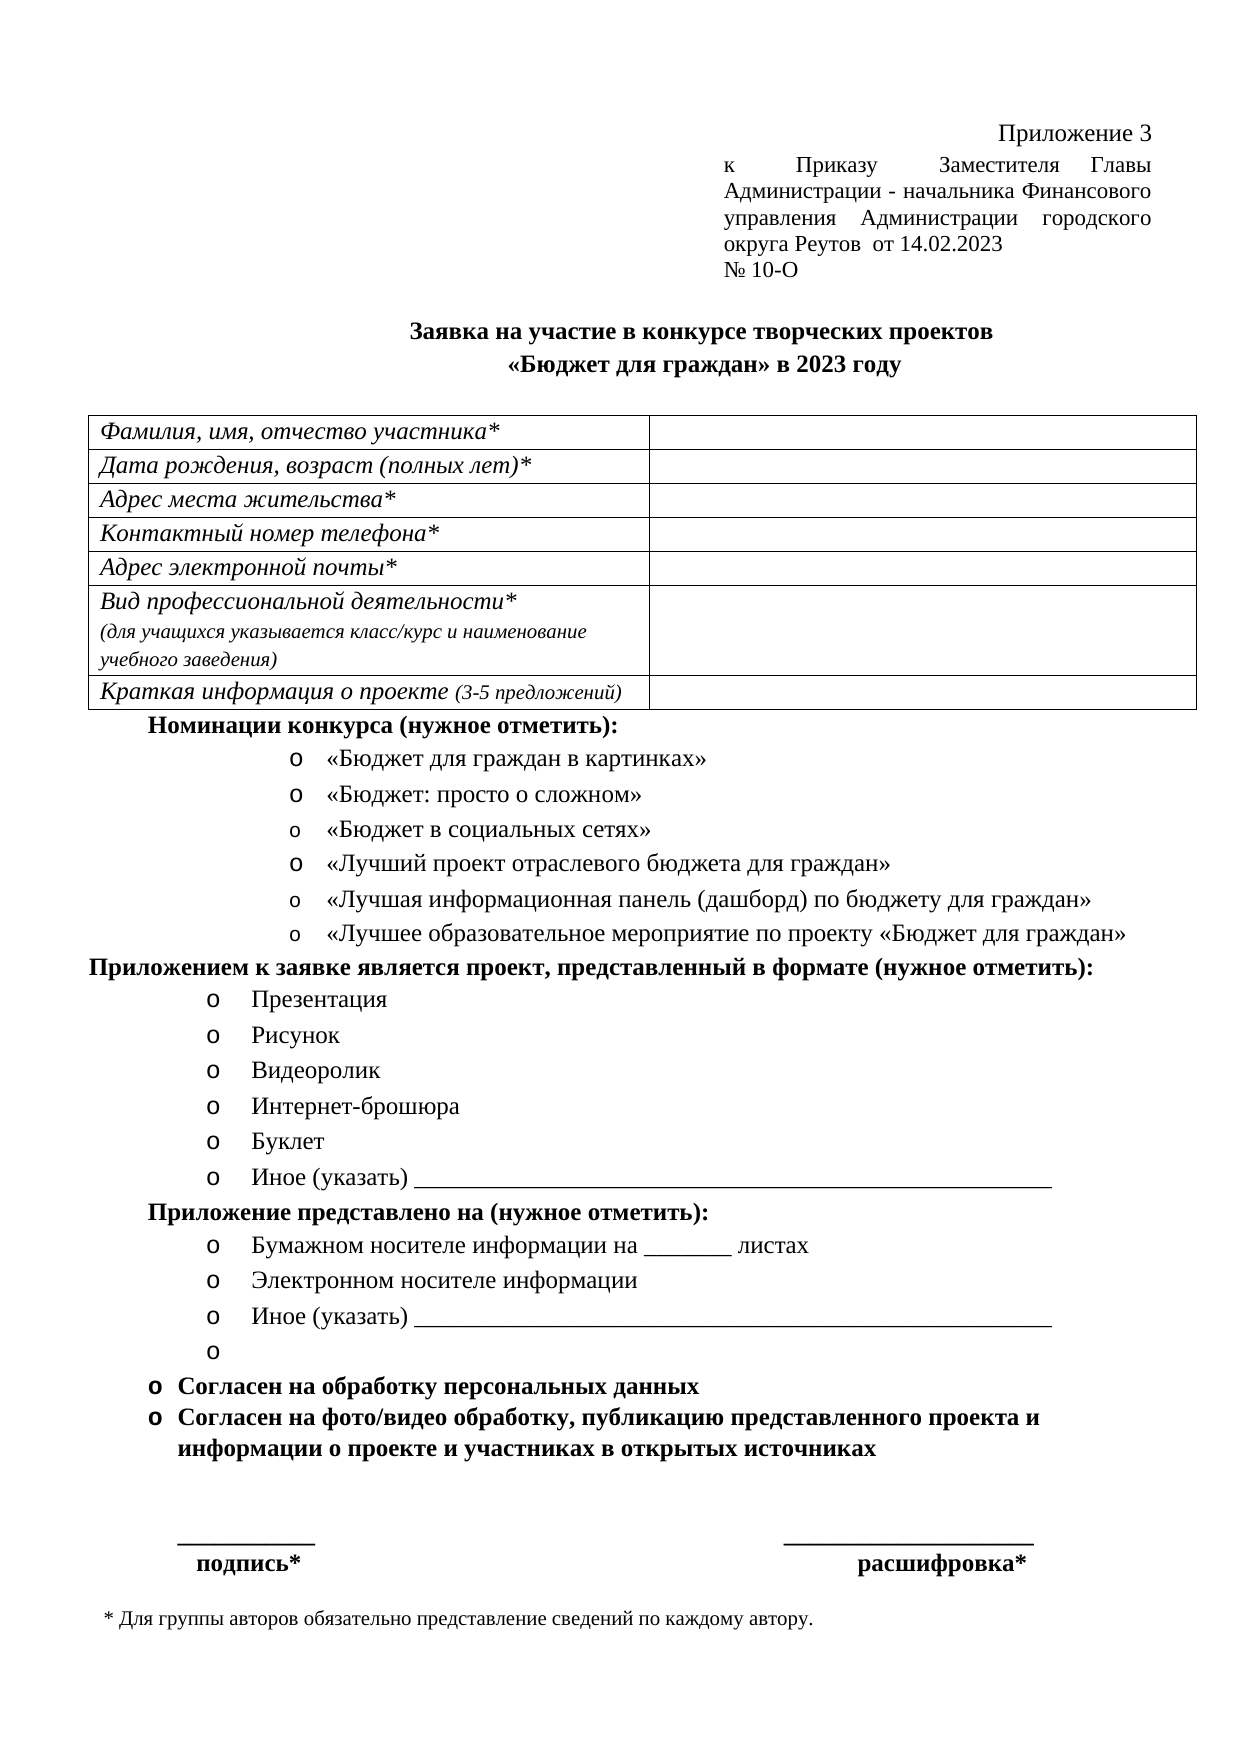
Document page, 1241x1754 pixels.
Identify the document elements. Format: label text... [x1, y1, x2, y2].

table_cell Вид профессиональной деятельности* (для учащихся указывается класс/курс и наименование учебного заведения) [89, 586, 649, 675]
table_cell [650, 484, 1196, 517]
text Приложение 3 [162, 118, 1152, 147]
list «Бюджет: просто о сложном» [288, 779, 1152, 810]
list Согласен на фото/видео обработку, публикацию представленного проекта и информации о проекте и участниках в открытых источниках [148, 1402, 1152, 1462]
table_cell Адрес места жительства* [89, 484, 649, 517]
table_cell [650, 676, 1196, 709]
list Буклет [177, 1126, 1152, 1157]
list Видеоролик [177, 1055, 1152, 1086]
text Номинации конкурса (нужное отметить): [148, 710, 1152, 739]
table_cell Контактный номер телефона* [89, 518, 649, 551]
text к Приказу Заместителя Главы Администрации - начальника Финансового управления Администрации городского округа Реутов от 14.02.2023 [723, 151, 1152, 257]
text ___________ ____________________ [177, 1519, 1152, 1548]
list Презентация [177, 984, 1152, 1015]
table_header Фамилия, имя, отчество участника* [89, 416, 649, 449]
list Электронном носителе информации [177, 1266, 1152, 1296]
table_cell Дата рождения, возраст (полных лет)* [89, 450, 649, 483]
list Рисунок [177, 1020, 1152, 1051]
text подпись* расшифровка* [177, 1548, 1152, 1577]
list «Бюджет для граждан в картинках» [288, 743, 1152, 774]
table_cell [650, 552, 1196, 585]
text Приложение представлено на (нужное отметить): [148, 1197, 1152, 1226]
text Заявка на участие в конкурсе творческих проектов [162, 316, 1152, 345]
table_cell Краткая информация о проекте (3-5 предложений) [89, 676, 649, 709]
list Иное (указать) ___________________________________________________ [177, 1301, 1152, 1332]
list «Лучшая информационная панель (дашборд) по бюджету для граждан» [288, 884, 1152, 913]
list «Лучший проект отраслевого бюджета для граждан» [288, 848, 1152, 879]
table_header [650, 416, 1196, 449]
text * Для группы авторов обязательно представление сведений по каждому автору. [103, 1606, 1152, 1630]
list Интернет-брошюра [177, 1091, 1152, 1122]
list «Лучшее образовательное мероприятие по проекту «Бюджет для граждан» [288, 918, 1152, 947]
list Иное (указать) ___________________________________________________ [177, 1162, 1152, 1192]
table_cell [650, 450, 1196, 483]
table_cell [650, 586, 1196, 675]
text «Бюджет для граждан» в 2023 году [162, 349, 1152, 378]
list «Бюджет в социальных сетях» [288, 814, 1152, 844]
table_cell Адрес электронной почты* [89, 552, 649, 585]
list Согласен на обработку персональных данных [148, 1371, 1152, 1402]
table_cell [650, 518, 1196, 551]
text Приложением к заявке является проект, представленный в формате (нужное отметить): [88, 952, 1152, 980]
text № 10-О [723, 257, 1152, 283]
list Бумажном носителе информации на _______ листах [177, 1230, 1152, 1261]
